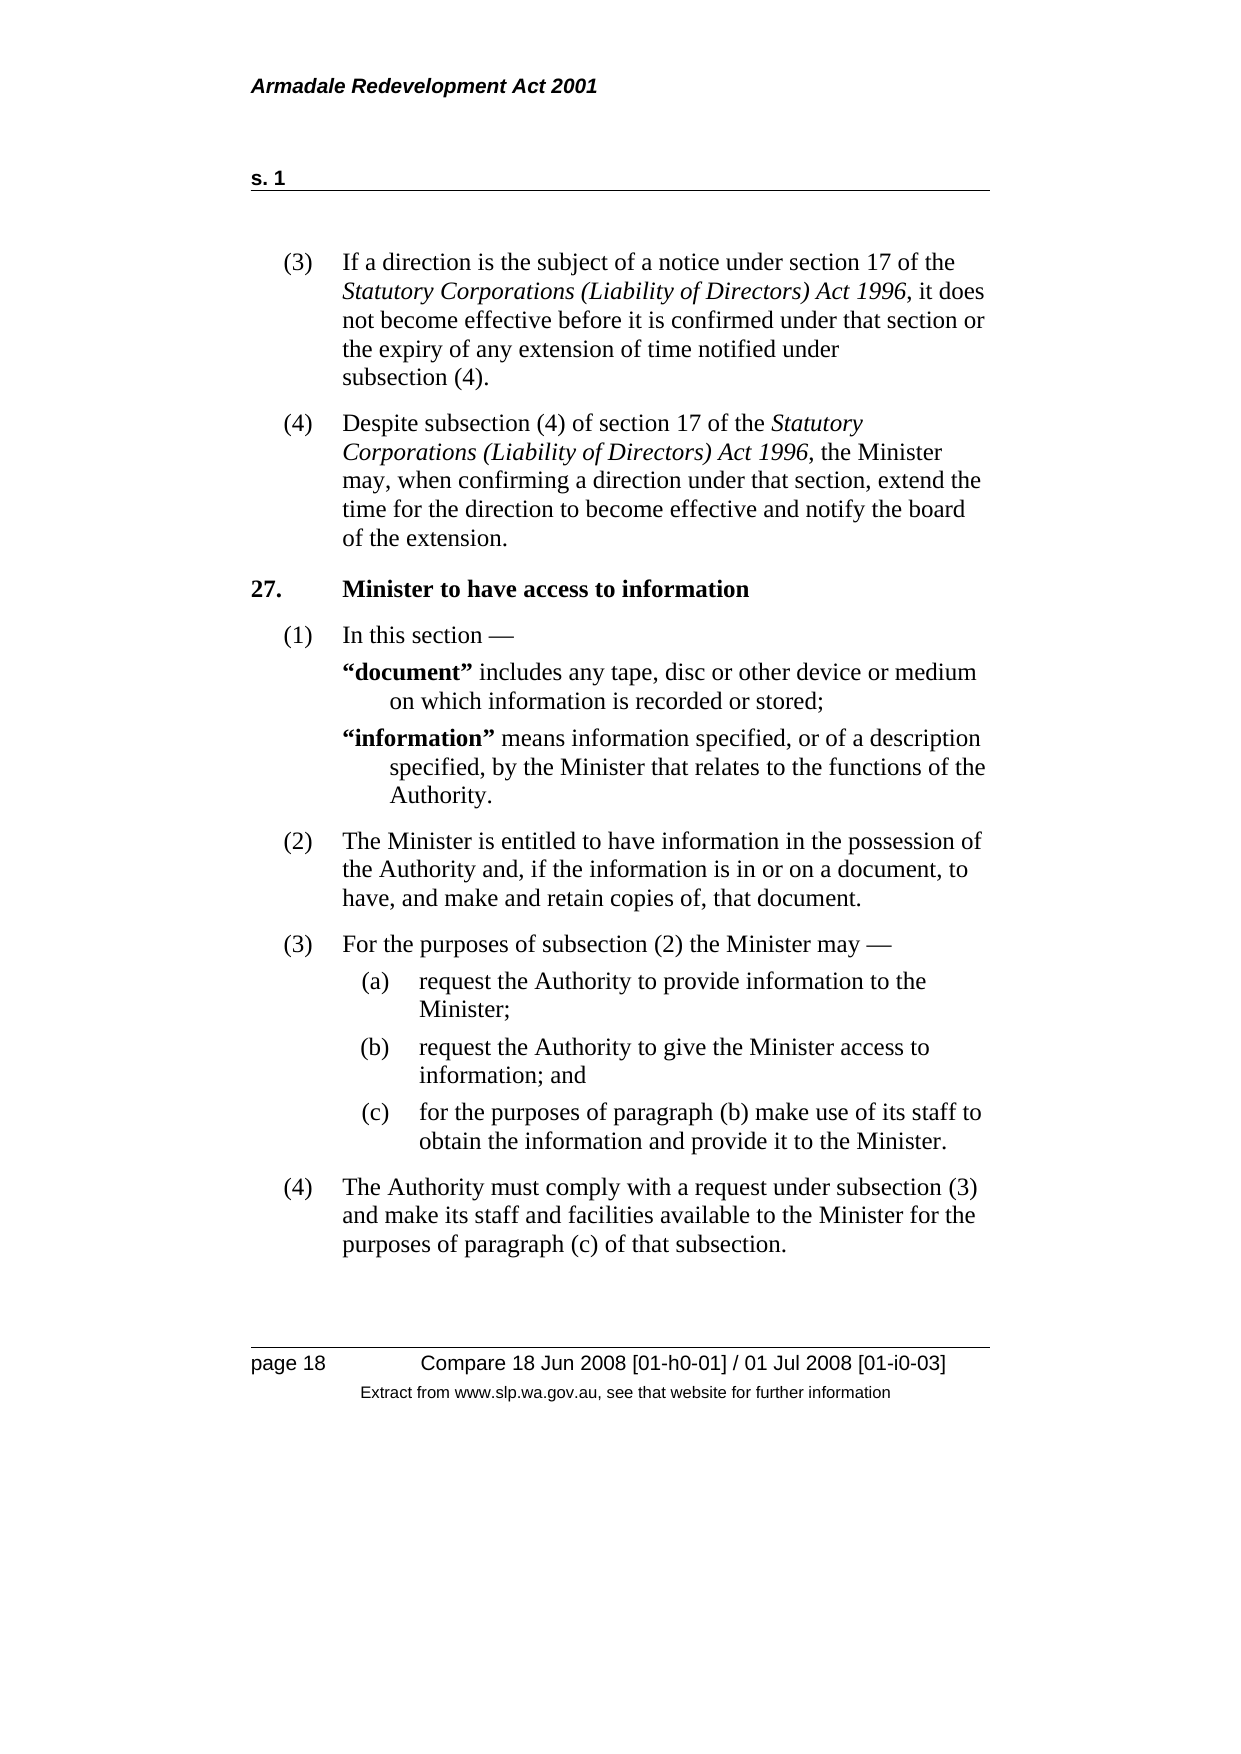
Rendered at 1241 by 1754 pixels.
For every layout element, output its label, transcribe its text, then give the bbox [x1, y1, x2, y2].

text (c) for the purposes of paragraph (b) make use of its staff to obtain the information and provide it to the Minister. [251, 1097, 990, 1155]
text (3) For the purposes of subsection (2) the Minister may — [251, 929, 990, 957]
subtitle 27. Minister to have access to information [251, 574, 990, 603]
text (2) The Minister is entitled to have information in the possession of the Authority and, if the information is in or on a document, to have, and make and retain copies of, that document. [251, 826, 990, 912]
text (3) If a direction is the subject of a notice under section 17 of the Statutory Corporations (Liability of Directors) Act 1996, it does not become effective before it is confirmed under that section or the expiry of any extension of time notified under subsection (4). [251, 247, 990, 391]
text (4) The Authority must comply with a request under subsection (3) and make its staff and facilities available to the Minister for the purposes of paragraph (c) of that subsection. [251, 1172, 990, 1258]
text “information” means information specified, or of a description specified, by the Minister that relates to the functions of the Authority. [251, 723, 990, 809]
text (a) request the Authority to provide information to the Minister; [251, 966, 990, 1023]
text (b) request the Authority to give the Minister access to information; and [251, 1032, 990, 1089]
text (1) In this section — [251, 620, 990, 649]
text (4) Despite subsection (4) of section 17 of the Statutory Corporations (Liability of Directors) Act 1996, the Minister may, when confirming a direction under that section, extend the time for the direction to become effective and notify the board of the extension. [251, 408, 990, 552]
text “document” includes any tape, disc or other device or medium on which information is recorded or stored; [251, 657, 990, 714]
